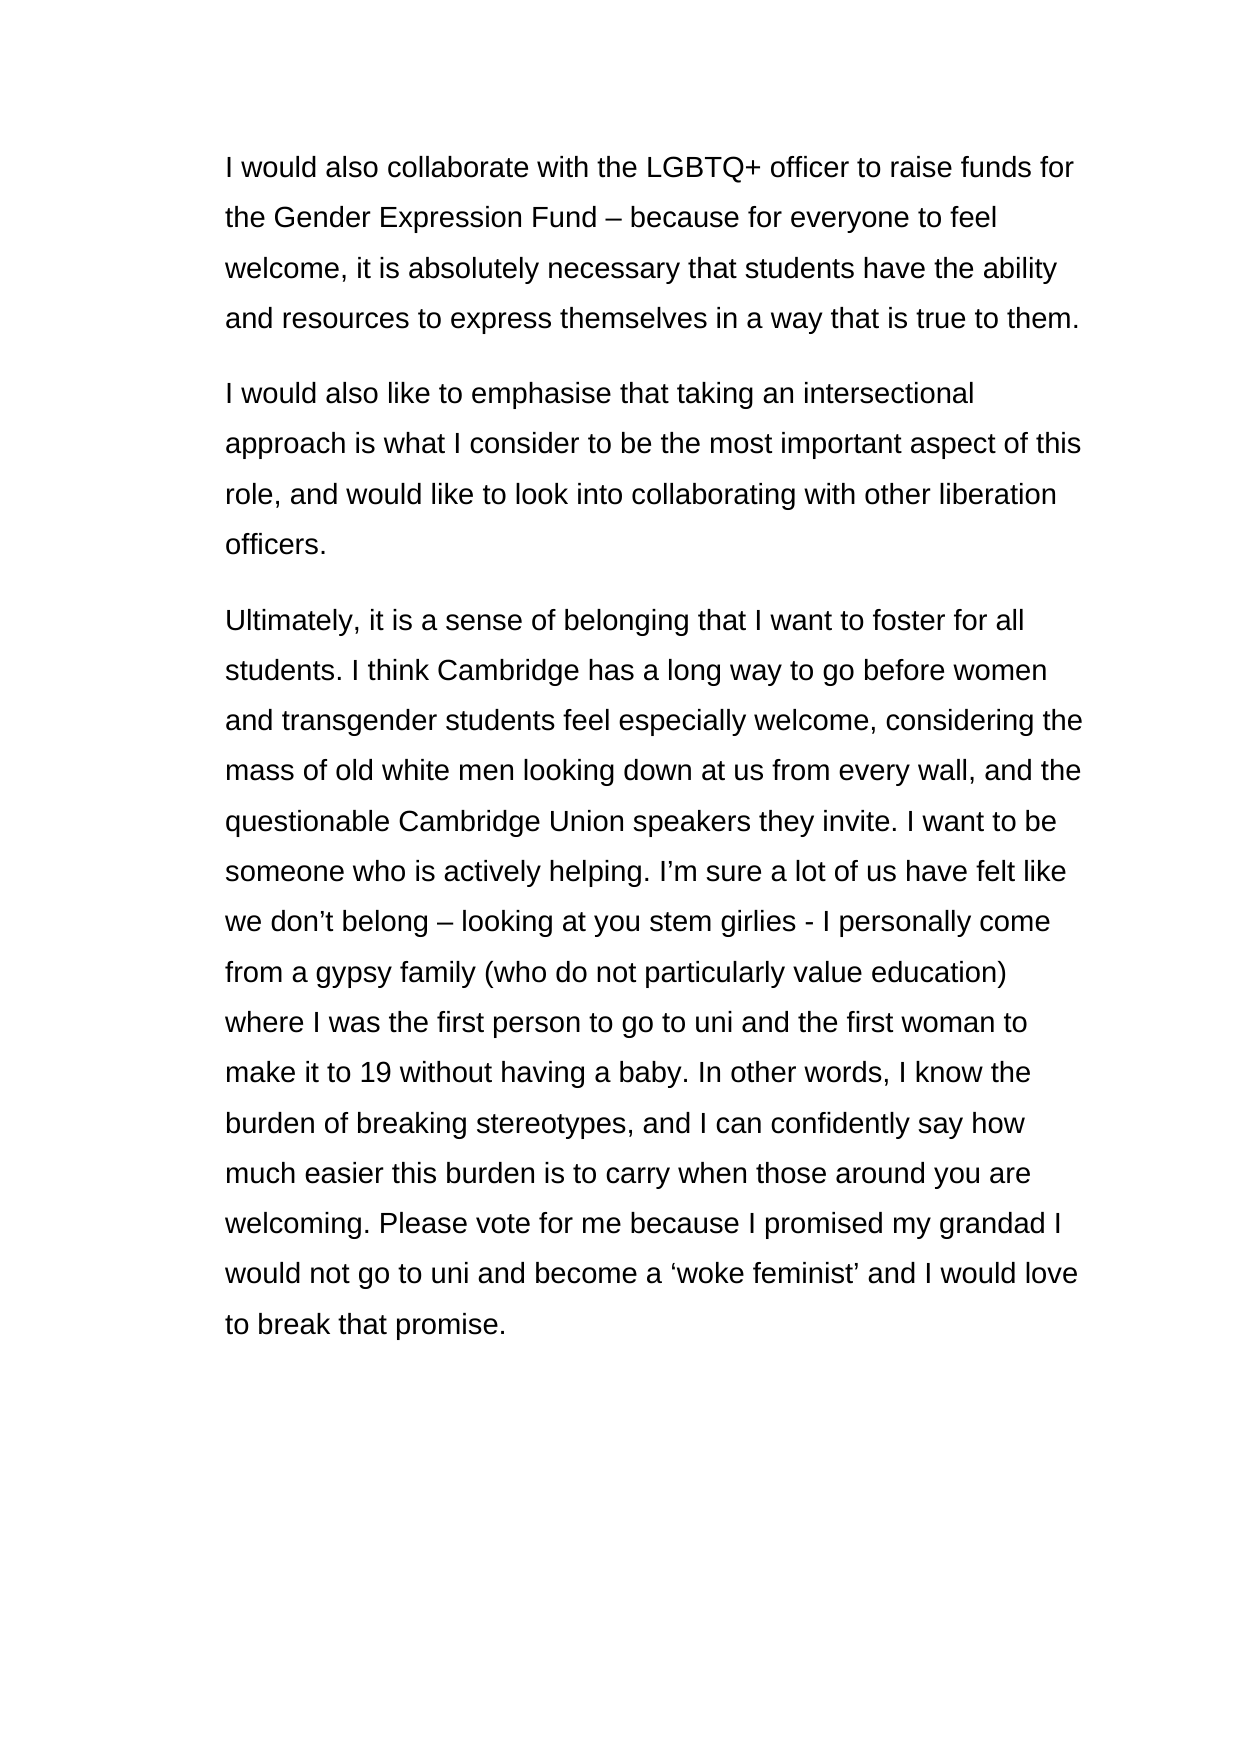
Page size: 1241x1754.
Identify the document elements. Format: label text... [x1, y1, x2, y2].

text I would also like to emphasise that taking an intersectional approach is what I consider to be the most important aspect of this role, and would like to look into collaborating with other liberation officers. [225, 376, 1090, 561]
text Ultimately, it is a sense of belonging that I want to foster for all students. I think Cambridge has a long way to go before women and transgender students feel especially welcome, considering the mass of old white men looking down at us from every wall, and the questionable Cambridge Union speakers they invite. I want to be someone who is actively helping. I’m sure a lot of us have felt like we don’t belong – looking at you stem girlies - I personally come from a gypsy family (who do not particularly value education) where I was the first person to go to uni and the first woman to make it to 19 without having a baby. In other words, I know the burden of breaking stereotypes, and I can confidently say how much easier this burden is to carry when those around you are welcoming. Please vote for me because I promised my grandad I would not go to uni and become a ‘woke feminist’ and I would love to break that promise. [225, 602, 1090, 1340]
text I would also collaborate with the LGBTQ+ officer to raise funds for the Gender Expression Fund – because for everyone to feel welcome, it is absolutely necessary that students have the ability and resources to express themselves in a way that is true to them. [225, 150, 1090, 334]
